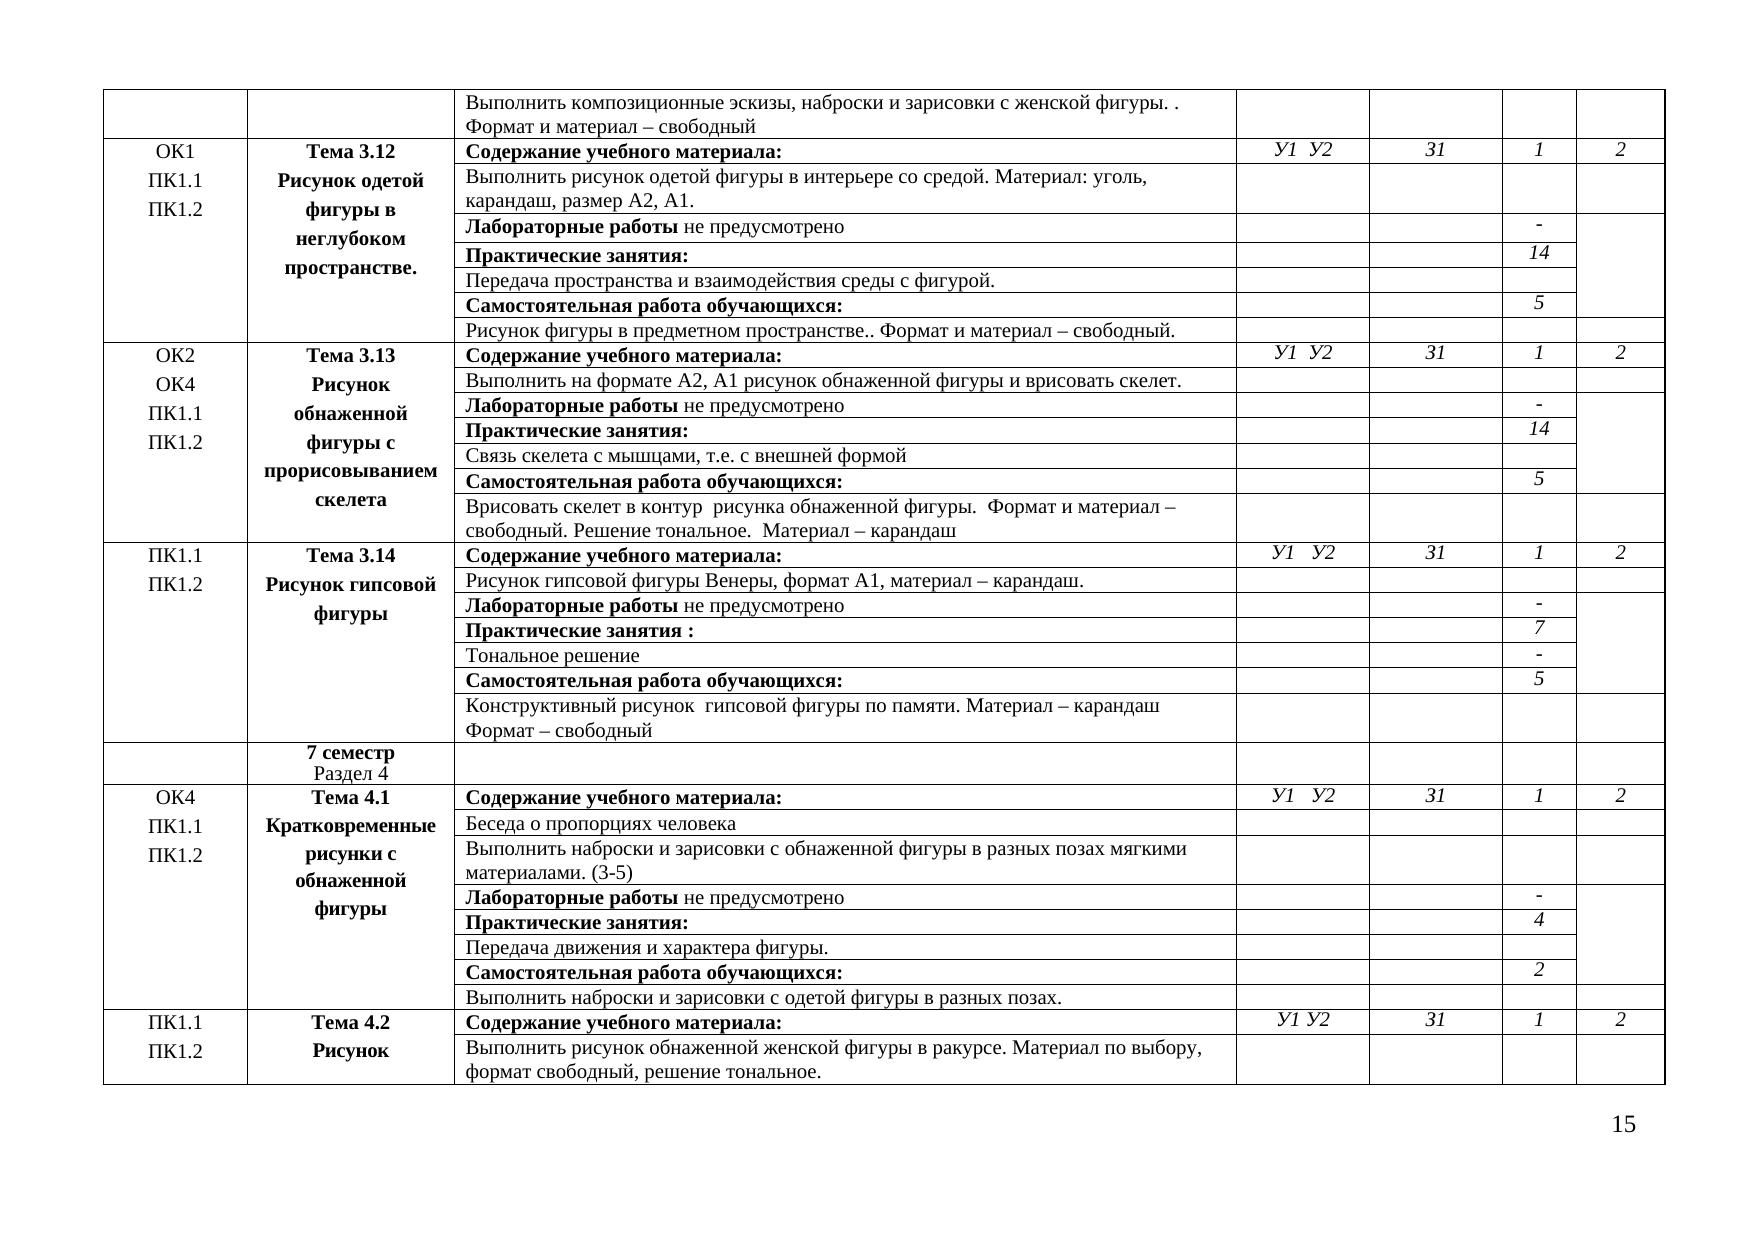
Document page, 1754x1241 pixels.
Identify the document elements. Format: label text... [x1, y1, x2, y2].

table_cell [1370, 418, 1502, 442]
table_cell Тональное решение [455, 643, 1236, 667]
table_cell 2 [1577, 543, 1664, 567]
table_cell [1577, 494, 1664, 542]
table_cell Самостоятельная работа обучающихся: [455, 469, 1236, 493]
table_cell [1503, 494, 1576, 542]
table_cell [1370, 368, 1502, 392]
table_cell З1 [1370, 1010, 1502, 1034]
table_cell [1237, 243, 1369, 267]
table_cell ОК4 ПК1.1 ПК1.2 [104, 785, 247, 1009]
table_cell Рисунок гипсовой фигуры Венеры, формат А1, материал – карандаш. [455, 568, 1236, 592]
table_cell [1237, 293, 1369, 317]
table_cell Выполнить на формате А2, А1 рисунок обнаженной фигуры и врисовать скелет. [455, 368, 1236, 392]
table_cell [1503, 836, 1576, 884]
table_cell [1577, 393, 1664, 493]
table_cell ОК1 ПК1.1 ПК1.2 [104, 139, 247, 342]
table_cell 1 [1503, 343, 1576, 367]
table_cell [1237, 985, 1369, 1009]
table_cell [1237, 643, 1369, 667]
table_cell Беседа о пропорциях человека [455, 810, 1236, 834]
table_cell [1577, 318, 1664, 342]
table_cell [1370, 90, 1502, 138]
table_cell Содержание учебного материала: [455, 543, 1236, 567]
table_cell [1370, 885, 1502, 909]
table_cell [1237, 393, 1369, 417]
table_cell [1370, 164, 1502, 212]
table_cell Содержание учебного материала: [455, 139, 1236, 163]
table_cell [1370, 668, 1502, 692]
table_cell [1577, 985, 1664, 1009]
table_cell 1 [1503, 543, 1576, 567]
table_cell [1370, 393, 1502, 417]
table_cell [1503, 694, 1576, 742]
table_cell Тема 3.13 Рисунок обнаженной фигуры с прорисовыванием скелета [248, 343, 454, 542]
table_cell [1503, 318, 1576, 342]
table_cell 5 [1503, 469, 1576, 493]
table_cell [1237, 593, 1369, 617]
table_cell З1 [1370, 785, 1502, 809]
table_cell Врисовать скелет в контур рисунка обнаженной фигуры. Формат и материал – свободный. Решение тональное. Материал – карандаш [455, 494, 1236, 542]
table_cell [1577, 368, 1664, 392]
table_cell У1 У2 [1237, 543, 1369, 567]
table_cell [1370, 268, 1502, 292]
table_cell [455, 743, 1236, 784]
table_cell [1237, 960, 1369, 984]
table_cell Выполнить рисунок обнаженной женской фигуры в ракурсе. Материал по выбору, формат свободный, решение тональное. [455, 1035, 1236, 1083]
table_cell Практические занятия: [455, 418, 1236, 442]
table_cell Содержание учебного материала: [455, 785, 1236, 809]
table_cell [1370, 743, 1502, 784]
table_cell [1370, 444, 1502, 467]
table_cell [1503, 568, 1576, 592]
table_cell 5 [1503, 293, 1576, 317]
table_cell Выполнить наброски и зарисовки с одетой фигуры в разных позах. [455, 985, 1236, 1009]
table_cell [1370, 1035, 1502, 1083]
table_cell [1237, 668, 1369, 692]
table_cell Лабораторные работы не предусмотрено [455, 885, 1236, 909]
table_cell [1370, 293, 1502, 317]
table_cell [1577, 885, 1664, 984]
table_cell [1370, 643, 1502, 667]
table_cell [1237, 164, 1369, 212]
table_cell Выполнить композиционные эскизы, наброски и зарисовки с женской фигуры. . Формат и материал – свободный [455, 90, 1236, 138]
table_cell [104, 743, 247, 784]
table_cell [1237, 810, 1369, 834]
table_cell З1 [1370, 343, 1502, 367]
table_cell У1 У2 [1237, 785, 1369, 809]
table_cell [1370, 593, 1502, 617]
table_cell - [1503, 885, 1576, 909]
table_cell [1503, 368, 1576, 392]
table_cell [1370, 985, 1502, 1009]
table_cell [1370, 618, 1502, 642]
table_cell Рисунок фигуры в предметном пространстве.. Формат и материал – свободный. [455, 318, 1236, 342]
table_cell З1 [1370, 543, 1502, 567]
table_cell 14 [1503, 418, 1576, 442]
table_cell [1237, 494, 1369, 542]
table_cell [1577, 593, 1664, 692]
table_cell - [1503, 214, 1576, 242]
table_cell Практические занятия: [455, 243, 1236, 267]
table_cell [1237, 910, 1369, 934]
table_cell У1 У2 [1237, 343, 1369, 367]
table_cell [1503, 935, 1576, 959]
table_cell Конструктивный рисунок гипсовой фигуры по памяти. Материал – карандаш Формат – свободный [455, 694, 1236, 742]
table_cell [1370, 935, 1502, 959]
table_cell [1370, 318, 1502, 342]
table_cell [1577, 836, 1664, 884]
table_cell [1503, 164, 1576, 212]
table_cell Выполнить наброски и зарисовки с обнаженной фигуры в разных позах мягкими материалами. (3-5) [455, 836, 1236, 884]
table_cell [1237, 90, 1369, 138]
table_cell 2 [1577, 785, 1664, 809]
table_cell [1370, 836, 1502, 884]
table_cell [1370, 469, 1502, 493]
table_cell Передача движения и характера фигуры. [455, 935, 1236, 959]
table_cell - [1503, 593, 1576, 617]
table_cell [1577, 694, 1664, 742]
table_cell [1237, 1035, 1369, 1083]
table_cell [1503, 268, 1576, 292]
table_cell [1237, 568, 1369, 592]
table_cell [1237, 214, 1369, 242]
table_cell ПК1.1 ПК1.2 [104, 1010, 247, 1083]
table_cell [1237, 444, 1369, 467]
table_cell [1503, 985, 1576, 1009]
table_cell [1237, 885, 1369, 909]
table_cell [1237, 418, 1369, 442]
table_cell 2 [1503, 960, 1576, 984]
table_cell [1503, 1035, 1576, 1083]
table_cell Тема 4.2 Рисунок обнаженной фигуры [248, 1010, 454, 1083]
table_cell Выполнить рисунок одетой фигуры в интерьере со средой. Материал: уголь, карандаш, размер А2, А1. [455, 164, 1236, 212]
table_cell [1370, 810, 1502, 834]
table_cell [1577, 1035, 1664, 1083]
table_cell [1237, 618, 1369, 642]
table_cell [1577, 164, 1664, 212]
table_cell [1370, 694, 1502, 742]
table_cell [1577, 214, 1664, 317]
table_cell Лабораторные работы не предусмотрено [455, 593, 1236, 617]
table_cell Тема 3.12 Рисунок одетой фигуры в неглубоком пространстве. [248, 139, 454, 342]
table_cell 14 [1503, 243, 1576, 267]
table_cell [1237, 368, 1369, 392]
table_cell Практические занятия: [455, 910, 1236, 934]
table_cell [1237, 694, 1369, 742]
table_cell 2 [1577, 139, 1664, 163]
table_cell Тема 4.1 Кратковременные рисунки с обнаженной фигуры [248, 785, 454, 1009]
table_cell 7 семестр Раздел 4 [248, 743, 454, 784]
table_cell 2 [1577, 1010, 1664, 1034]
table_cell [1577, 810, 1664, 834]
table_cell [1370, 494, 1502, 542]
table_cell 7 [1503, 618, 1576, 642]
table_cell [1503, 743, 1576, 784]
table_cell [1237, 743, 1369, 784]
table_cell [1237, 836, 1369, 884]
table_cell Лабораторные работы не предусмотрено [455, 393, 1236, 417]
table_cell [1577, 90, 1664, 138]
table_cell Лабораторные работы не предусмотрено [455, 214, 1236, 242]
table_cell [1577, 568, 1664, 592]
table_cell [1237, 268, 1369, 292]
table_cell Самостоятельная работа обучающихся: [455, 960, 1236, 984]
table_cell [1577, 743, 1664, 784]
table_cell [1503, 444, 1576, 467]
table_cell [1370, 214, 1502, 242]
table_cell [1370, 568, 1502, 592]
table_cell [1237, 469, 1369, 493]
table_cell [1370, 960, 1502, 984]
table_cell Содержание учебного материала: [455, 343, 1236, 367]
table_cell 2 [1577, 343, 1664, 367]
table_cell У1 У2 [1237, 1010, 1369, 1034]
table_cell Передача пространства и взаимодействия среды с фигурой. [455, 268, 1236, 292]
table_cell ПК1.1 ПК1.2 [104, 543, 247, 742]
table_cell - [1503, 393, 1576, 417]
table_cell Самостоятельная работа обучающихся: [455, 293, 1236, 317]
table_cell [1237, 935, 1369, 959]
table_cell З1 [1370, 139, 1502, 163]
table_cell Самостоятельная работа обучающихся: [455, 668, 1236, 692]
table_cell 1 [1503, 1010, 1576, 1034]
table_cell 4 [1503, 910, 1576, 934]
table_cell ОК2 ОК4 ПК1.1 ПК1.2 [104, 343, 247, 542]
table_cell [1370, 243, 1502, 267]
table_cell [1503, 810, 1576, 834]
table_cell [1237, 318, 1369, 342]
table_cell У1 У2 [1237, 139, 1369, 163]
table_cell Тема 3.14 Рисунок гипсовой фигуры [248, 543, 454, 742]
table_cell [1503, 90, 1576, 138]
table_cell Связь скелета с мышцами, т.е. с внешней формой [455, 444, 1236, 467]
table_cell 1 [1503, 139, 1576, 163]
table_cell - [1503, 643, 1576, 667]
table_cell Содержание учебного материала: [455, 1010, 1236, 1034]
table_cell [1370, 910, 1502, 934]
table_cell 1 [1503, 785, 1576, 809]
table_cell Практические занятия : [455, 618, 1236, 642]
table_cell 5 [1503, 668, 1576, 692]
